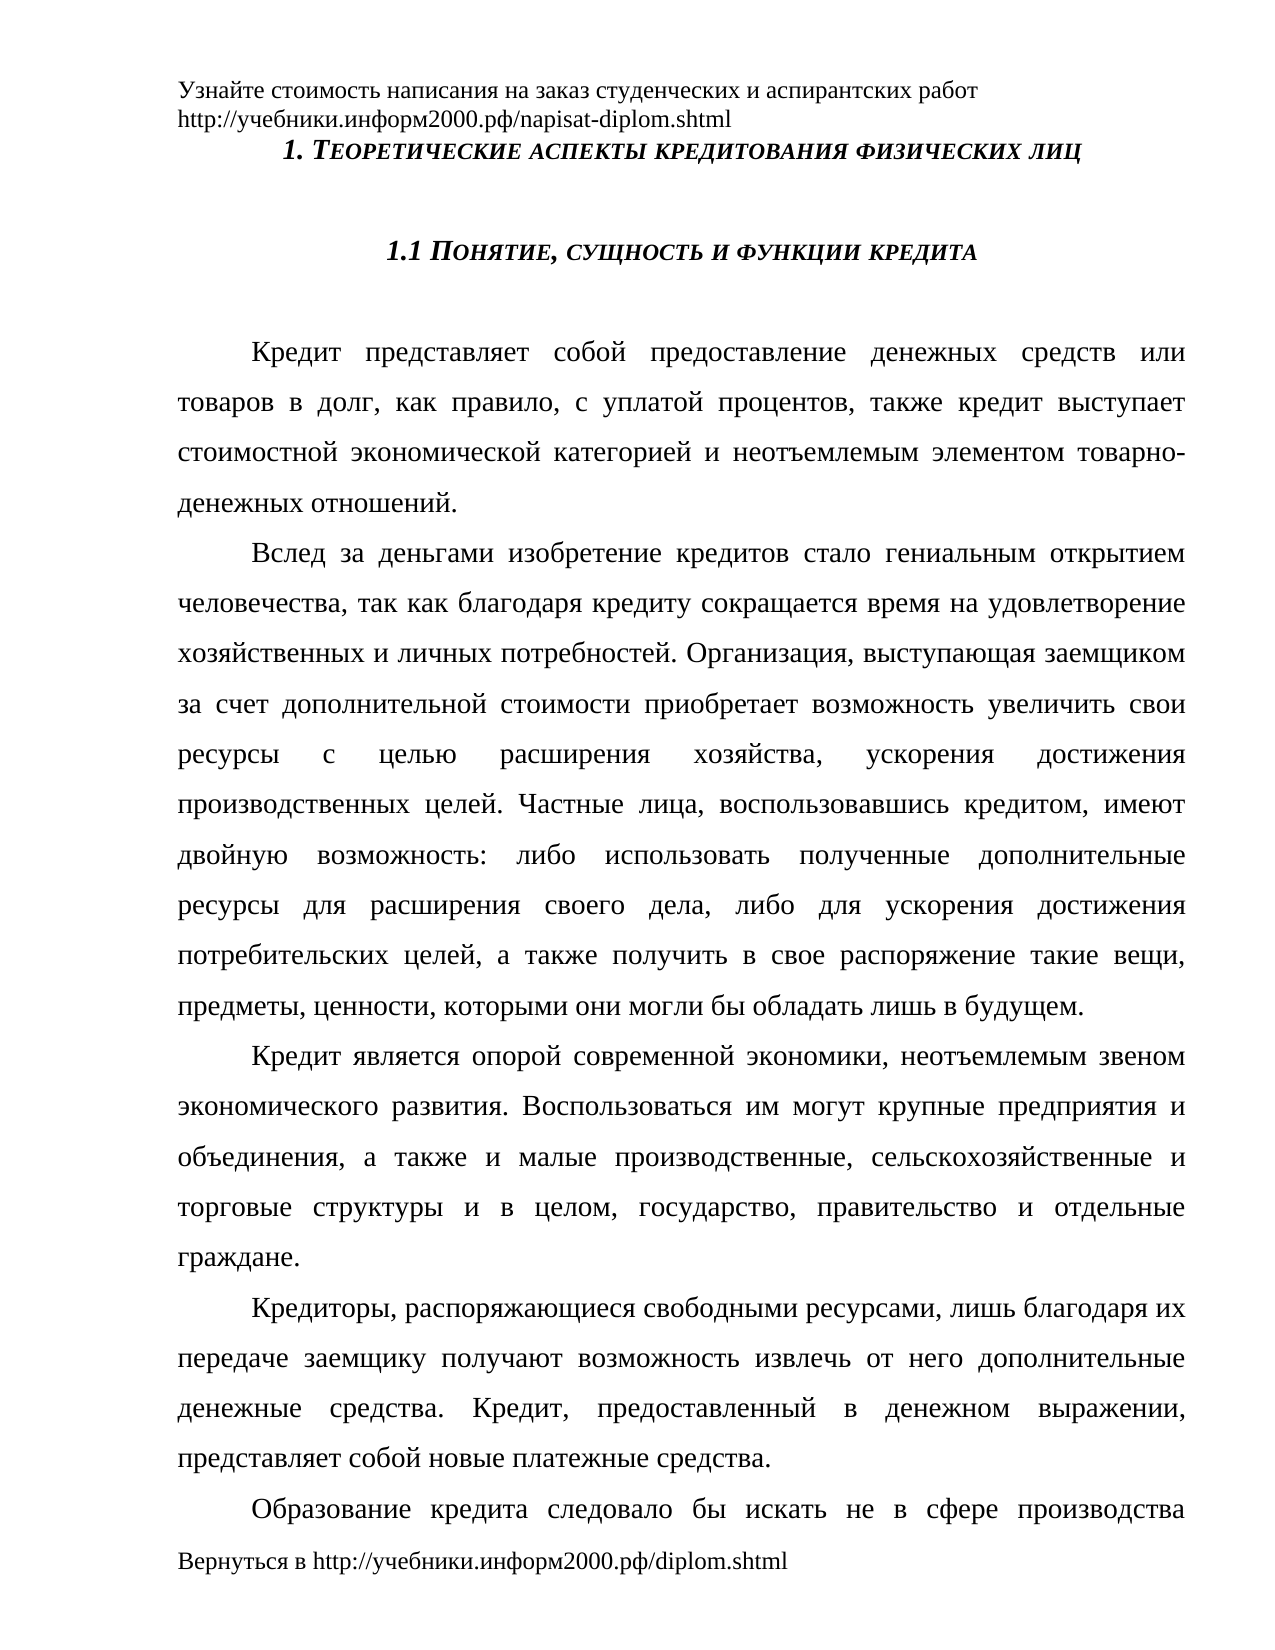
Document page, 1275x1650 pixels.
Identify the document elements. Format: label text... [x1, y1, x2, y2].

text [177, 1491, 1186, 1524]
subtitle 1.1 Понятие, сущность и функции кредита [177, 233, 1186, 267]
text Вслед за деньгами изобретение кредитов стало гениальным открытием человечества, так как благодаря кредиту сокращается время на удовлетворение хозяйственных и личных потребностей. Организация, выступающая заемщиком за счет дополнительной стоимости приобретает возможность увеличить свои ресурсы с целью расширения хозяйства, ускорения достижения производственных целей. Частные лица, воспользовавшись кредитом, имеют двойную возможность: либо использовать полученные дополнительные ресурсы для расширения своего дела, либо для ускорения достижения потребительских целей, а также получить в свое распоряжение такие вещи, предметы, ценности, которыми они могли бы обладать лишь в будущем. [177, 535, 1186, 1021]
text Кредит представляет собой предоставление денежных средств или товаров в долг, как правило, с уплатой процентов, также кредит выступает стоимостной экономической категорией и неотъемлемым элементом товарно-денежных отношений. [177, 334, 1186, 518]
subtitle 1. Теоретические аспекты кредитования физических лиц [177, 132, 1186, 166]
text Кредит является опорой современной экономики, неотъемлемым звеном экономического развития. Воспользоваться им могут крупные предприятия и объединения, а также и малые производственные, сельскохозяйственные и торговые структуры и в целом, государство, правительство и отдельные граждане. [177, 1038, 1186, 1273]
text Кредиторы, распоряжающиеся свободными ресурсами, лишь благодаря их передаче заемщику получают возможность извлечь от него дополнительные денежные средства. Кредит, предоставленный в денежном выражении, представляет собой новые платежные средства. [177, 1290, 1186, 1474]
